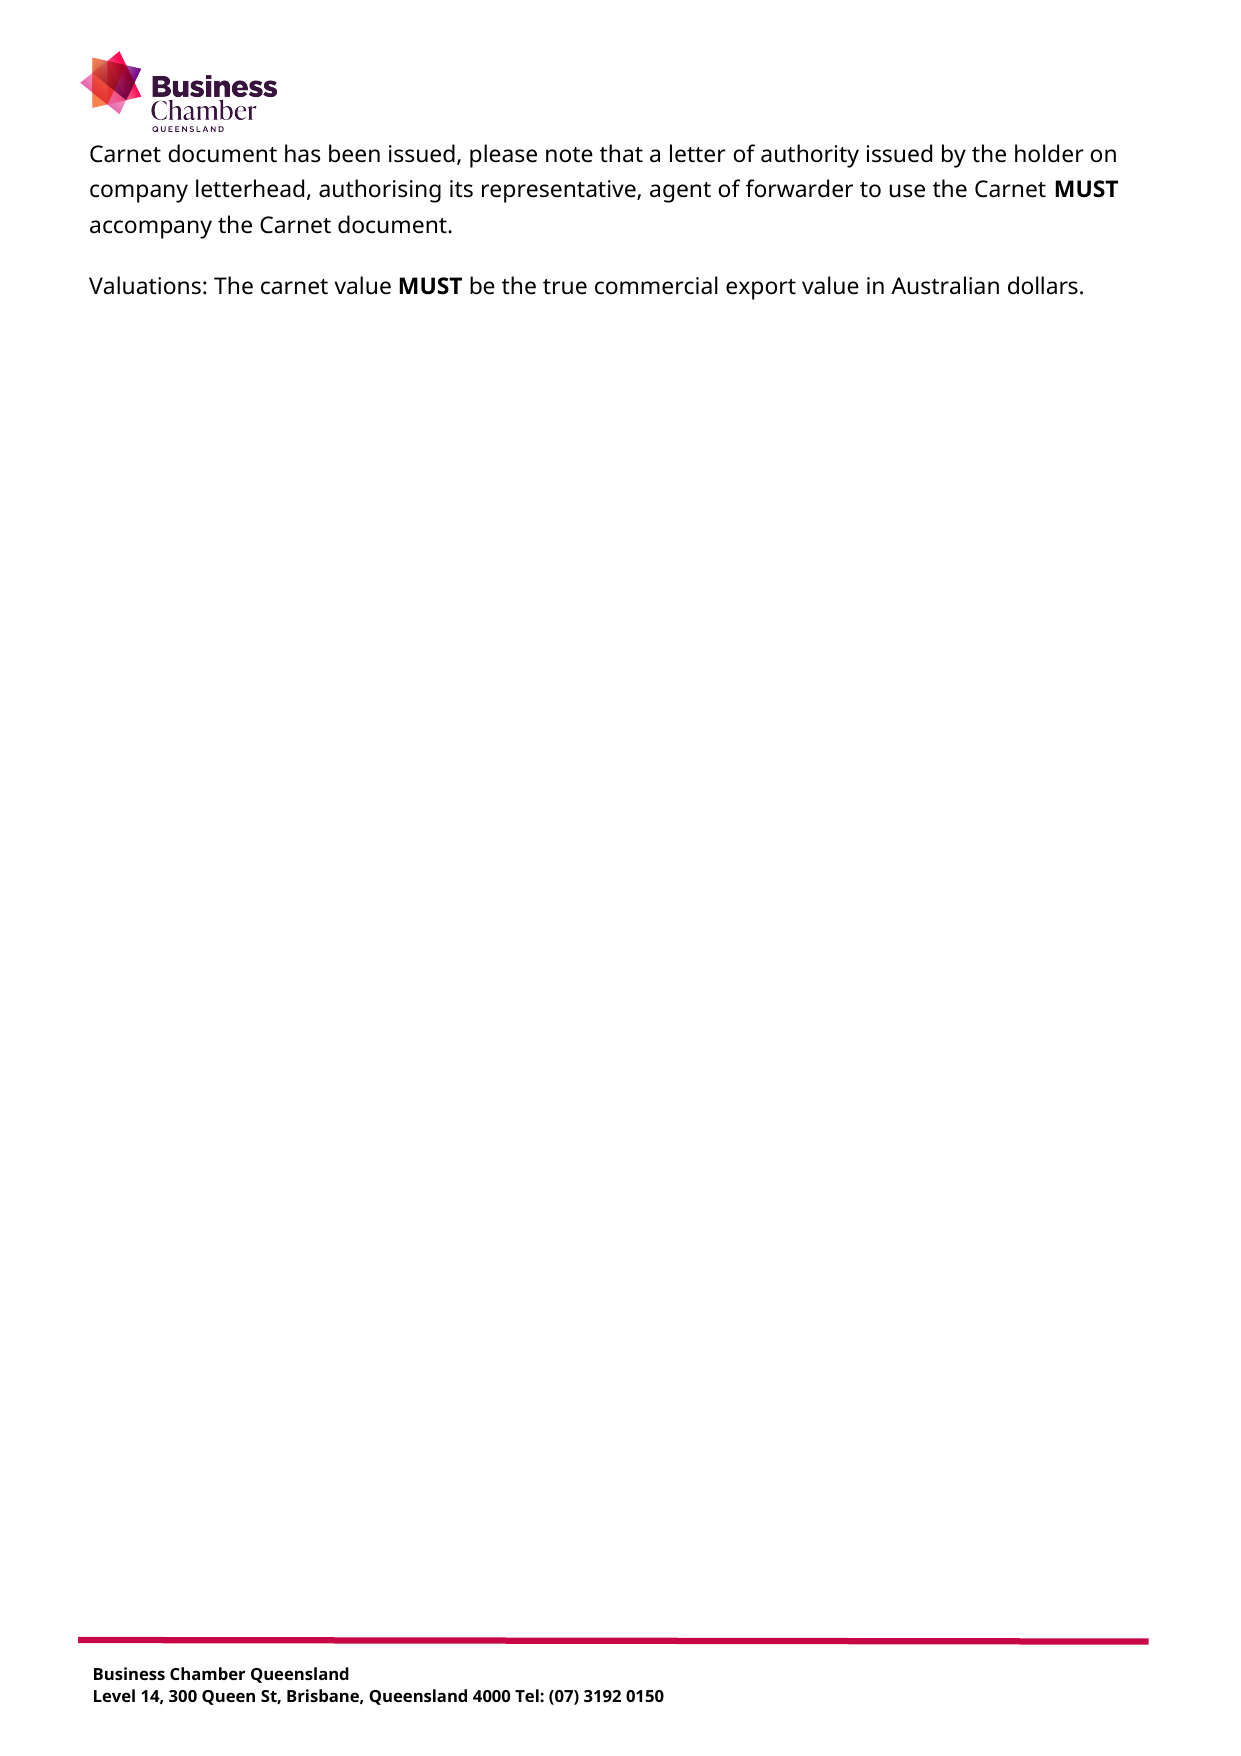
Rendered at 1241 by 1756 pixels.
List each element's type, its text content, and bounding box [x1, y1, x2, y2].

text Valuations: The carnet value MUST be the true commercial export value in Australian dollars. [89, 270, 1205, 301]
picture [75, 42, 285, 137]
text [89, 137, 1118, 241]
